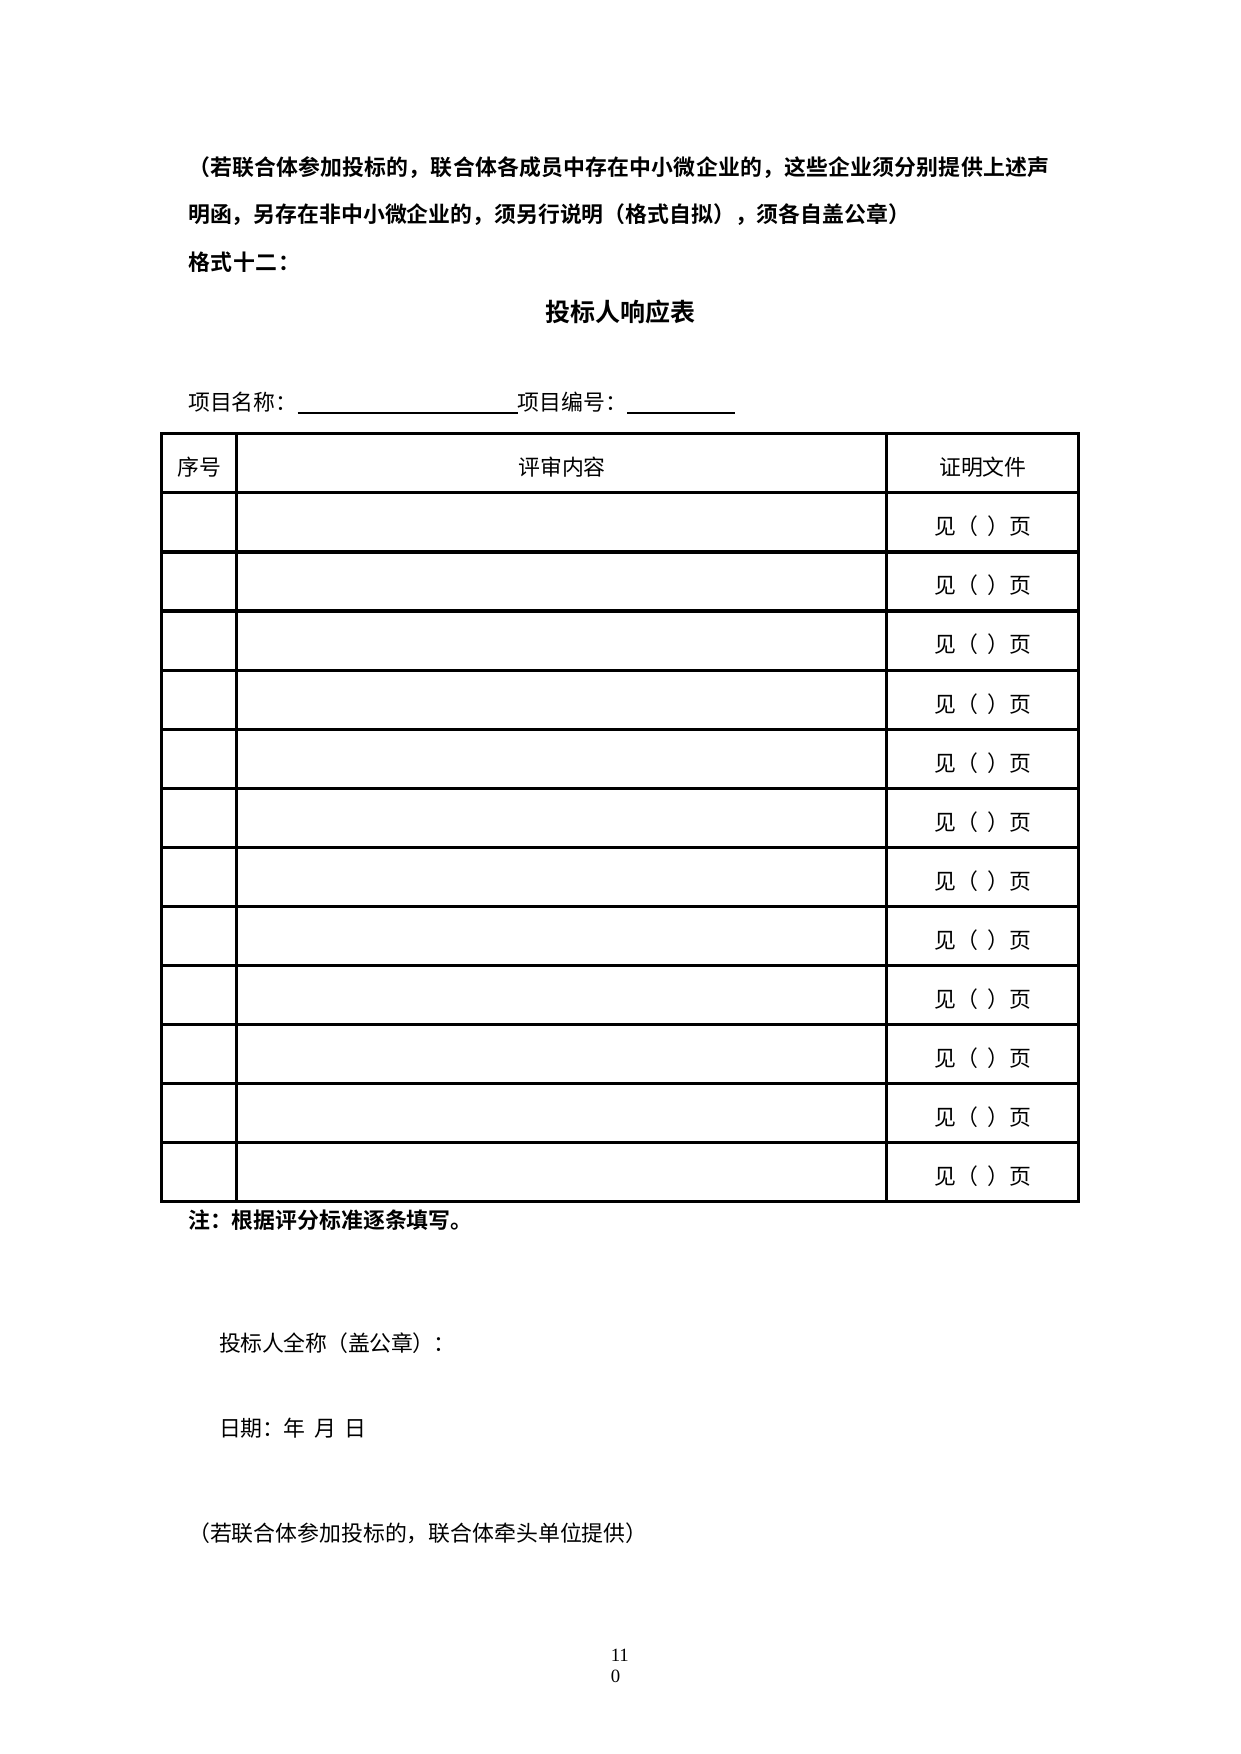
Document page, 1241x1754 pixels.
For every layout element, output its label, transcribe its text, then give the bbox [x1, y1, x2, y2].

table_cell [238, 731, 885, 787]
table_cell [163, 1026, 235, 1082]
text （若联合体参加投标的，联合体各成员中存在中小微企业的，这些企业须分别提供上述声明函，另存在非中小微企业的，须另行说明（格式自拟），须各自盖公章） [188, 150, 1052, 229]
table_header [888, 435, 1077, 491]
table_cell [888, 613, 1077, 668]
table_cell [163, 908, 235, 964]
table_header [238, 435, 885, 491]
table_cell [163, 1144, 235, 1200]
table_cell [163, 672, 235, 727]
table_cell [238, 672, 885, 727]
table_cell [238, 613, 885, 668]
text 注：根据评分标准逐条填写。 [188, 1203, 1052, 1235]
text 投标人响应表 [188, 292, 1052, 329]
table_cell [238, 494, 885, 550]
text 投标人全称（盖公章）： [188, 1326, 1052, 1358]
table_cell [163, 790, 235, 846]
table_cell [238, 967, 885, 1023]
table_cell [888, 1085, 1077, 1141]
text 格式十二： [188, 245, 1052, 277]
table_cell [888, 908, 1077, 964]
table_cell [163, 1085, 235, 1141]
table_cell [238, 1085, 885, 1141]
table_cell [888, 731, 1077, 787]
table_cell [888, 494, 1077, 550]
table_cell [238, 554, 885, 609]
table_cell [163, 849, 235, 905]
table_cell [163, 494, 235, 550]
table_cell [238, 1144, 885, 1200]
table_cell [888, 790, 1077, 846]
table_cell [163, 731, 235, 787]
text 项目名称： 项目编号： [188, 385, 1052, 416]
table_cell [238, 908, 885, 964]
text 日期：年 月 日 [188, 1411, 1052, 1443]
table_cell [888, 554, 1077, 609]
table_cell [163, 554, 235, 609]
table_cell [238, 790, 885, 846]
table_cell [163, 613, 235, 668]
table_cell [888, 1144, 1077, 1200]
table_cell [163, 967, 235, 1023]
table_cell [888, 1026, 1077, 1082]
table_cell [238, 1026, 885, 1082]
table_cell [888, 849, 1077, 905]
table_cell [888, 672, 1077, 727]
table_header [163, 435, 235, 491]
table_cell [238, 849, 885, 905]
text （若联合体参加投标的，联合体牵头单位提供） [188, 1505, 1052, 1551]
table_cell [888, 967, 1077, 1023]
